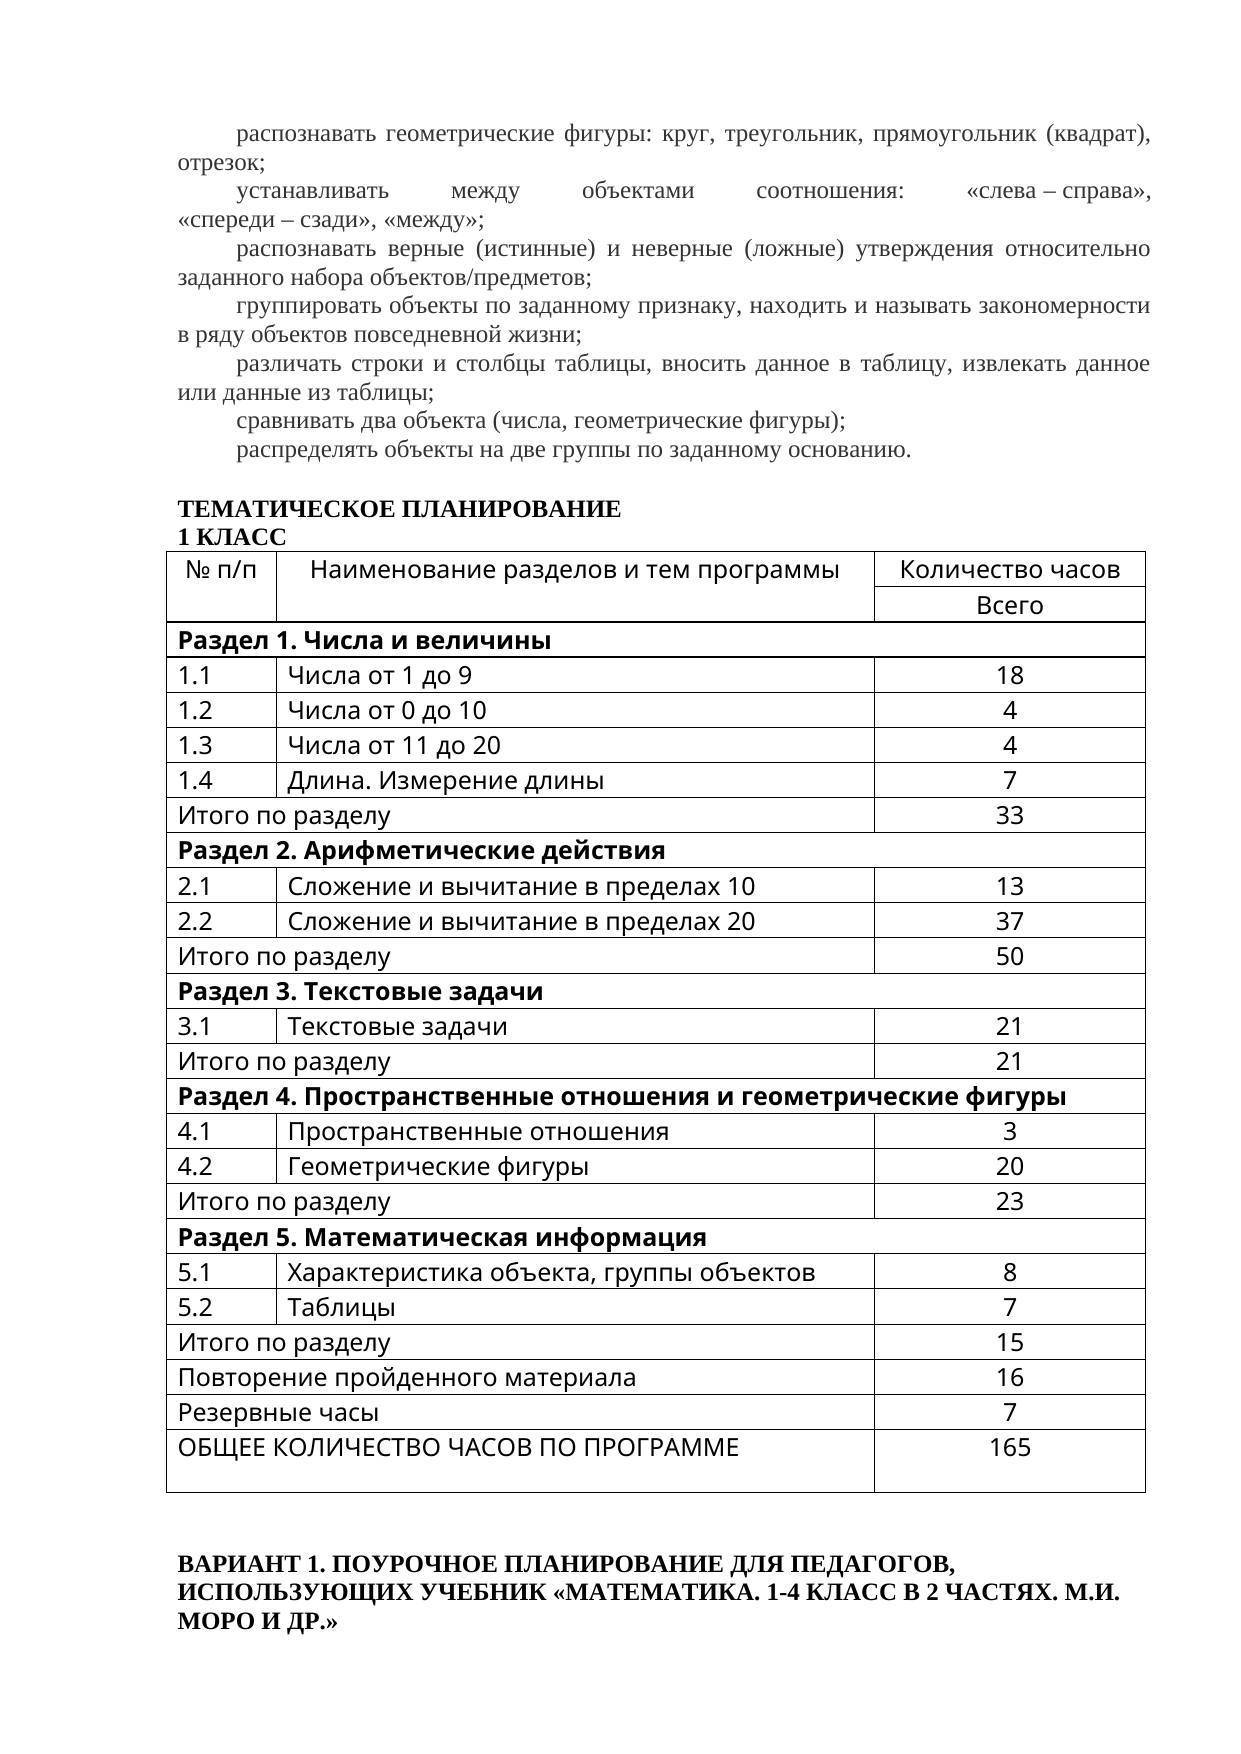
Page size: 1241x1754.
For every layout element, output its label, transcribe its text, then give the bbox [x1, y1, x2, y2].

table_cell 7 [875, 1395, 1145, 1429]
text различать строки и столбцы таблицы, вносить данное в таблицу, извлекать данное или данные из таблицы; [177, 348, 1152, 406]
table_cell Числа от 11 до 20 [277, 728, 874, 762]
table_cell 33 [875, 798, 1145, 832]
table_cell Итого по разделу [167, 938, 874, 972]
table_cell 37 [875, 903, 1145, 937]
text распознавать геометрические фигуры: круг, треугольник, прямоугольник (квадрат), отрезок; [177, 118, 1152, 176]
table_cell Числа от 0 до 10 [277, 693, 874, 727]
table_cell Раздел 3. Текстовые задачи [167, 974, 1145, 1007]
table_cell 1.4 [167, 763, 276, 797]
table_cell ОБЩЕЕ КОЛИЧЕСТВО ЧАСОВ ПО ПРОГРАММЕ [167, 1430, 874, 1492]
table_cell 4 [875, 728, 1145, 762]
text группировать объекты по заданному признаку, находить и называть закономерности в ряду объектов повседневной жизни; [177, 291, 1152, 348]
table_header № п/п [167, 552, 276, 621]
table_cell 20 [875, 1149, 1145, 1183]
table_cell Раздел 2. Арифметические действия [167, 833, 1145, 867]
table_cell Раздел 1. Числа и величины [167, 623, 1145, 656]
table_cell Итого по разделу [167, 1325, 874, 1358]
table_cell 7 [875, 763, 1145, 797]
table_cell 16 [875, 1360, 1145, 1394]
table_cell 8 [875, 1254, 1145, 1288]
text ВАРИАНТ 1. ПОУРОЧНОЕ ПЛАНИРОВАНИЕ ДЛЯ ПЕДАГОГОВ, ИСПОЛЬЗУЮЩИХ УЧЕБНИК «МАТЕМАТИКА. 1-4 КЛАСС В 2 ЧАСТЯХ. М.И. МОРО И ДР.» [177, 1549, 1152, 1635]
table_cell 5.1 [167, 1254, 276, 1288]
table_cell Сложение и вычитание в пределах 20 [277, 903, 874, 937]
table_cell Раздел 4. Пространственные отношения и геометрические фигуры [167, 1079, 1145, 1113]
table_cell Характеристика объекта, группы объектов [277, 1254, 874, 1288]
text ТЕМАТИЧЕСКОЕ ПЛАНИРОВАНИЕ [177, 494, 1152, 522]
text распознавать верные (истинные) и неверные (ложные) утверждения относительно заданного набора объектов/предметов; [177, 233, 1152, 291]
table_cell 21 [875, 1044, 1145, 1078]
table_cell Числа от 1 до 9 [277, 658, 874, 692]
table_cell 3.1 [167, 1009, 276, 1043]
table_cell Резервные часы [167, 1395, 874, 1429]
text устанавливать между объектами соотношения: «слева – справа», «спереди – сзади», «между»; [177, 176, 1152, 233]
table_cell Геометрические фигуры [277, 1149, 874, 1183]
table_cell 3 [875, 1114, 1145, 1148]
table_cell 1.1 [167, 658, 276, 692]
table_cell Итого по разделу [167, 798, 874, 832]
table_cell 2.2 [167, 903, 276, 937]
table_cell Таблицы [277, 1289, 874, 1323]
table_cell 1.3 [167, 728, 276, 762]
table_cell 4.2 [167, 1149, 276, 1183]
text 1 КЛАСС [177, 522, 1152, 551]
table_cell 165 [875, 1430, 1145, 1492]
table_cell 50 [875, 938, 1145, 972]
table_cell Пространственные отношения [277, 1114, 874, 1148]
table_cell 13 [875, 868, 1145, 902]
table_cell 4 [875, 693, 1145, 727]
text распределять объекты на две группы по заданному основанию. [177, 434, 1152, 463]
table_cell 4.1 [167, 1114, 276, 1148]
table_cell 2.1 [167, 868, 276, 902]
table_cell 5.2 [167, 1289, 276, 1323]
table_cell Сложение и вычитание в пределах 10 [277, 868, 874, 902]
table_cell 21 [875, 1009, 1145, 1043]
table_cell Повторение пройденного материала [167, 1360, 874, 1394]
table_cell 18 [875, 658, 1145, 692]
table_cell 7 [875, 1289, 1145, 1323]
table_cell Раздел 5. Математическая информация [167, 1219, 1145, 1253]
table_cell Всего [875, 587, 1145, 621]
table_cell Текстовые задачи [277, 1009, 874, 1043]
table_cell 15 [875, 1325, 1145, 1358]
table_cell Итого по разделу [167, 1184, 874, 1218]
table_header Наименование разделов и тем программы [277, 552, 874, 621]
table_cell Длина. Измерение длины [277, 763, 874, 797]
text сравнивать два объекта (числа, геометрические фигуры); [177, 406, 1152, 434]
table_cell 1.2 [167, 693, 276, 727]
table_cell 23 [875, 1184, 1145, 1218]
table_cell Итого по разделу [167, 1044, 874, 1078]
table_header Количество часов [875, 552, 1145, 586]
